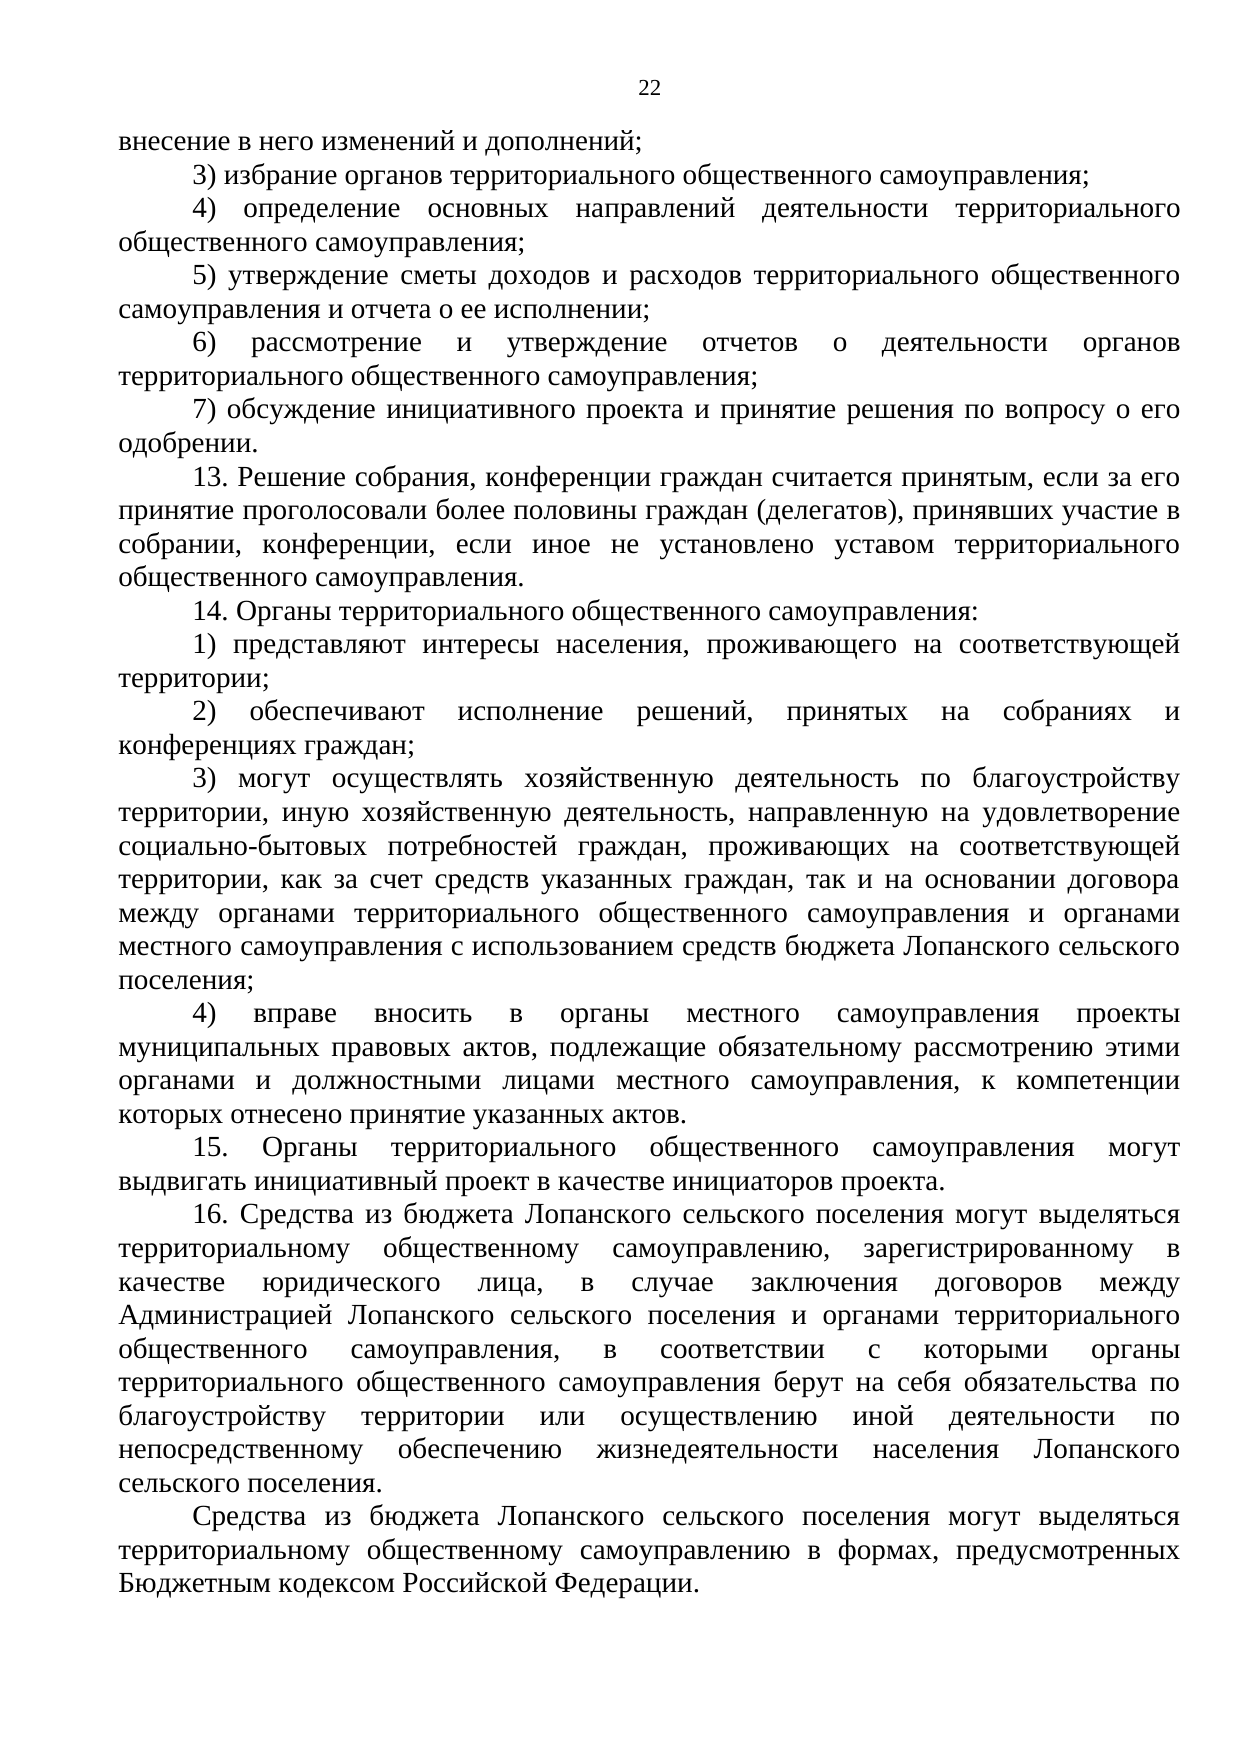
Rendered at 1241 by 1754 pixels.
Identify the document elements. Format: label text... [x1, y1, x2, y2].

text 7) обсуждение инициативного проекта и принятие решения по вопросу о его одобрении. [118, 392, 1181, 459]
text 1) представляют интересы населения, проживающего на соответствующей территории; [118, 626, 1181, 693]
text 14. Органы территориального общественного самоуправления: [118, 593, 1181, 626]
text 4) вправе вносить в органы местного самоуправления проекты муниципальных правовых актов, подлежащие обязательному рассмотрению этими органами и должностными лицами местного самоуправления, к компетенции которых отнесено принятие указанных актов. [118, 995, 1181, 1129]
text 3) могут осуществлять хозяйственную деятельность по благоустройству территории, иную хозяйственную деятельность, направленную на удовлетворение социально-бытовых потребностей граждан, проживающих на соответствующей территории, как за счет средств указанных граждан, так и на основании договора между органами территориального общественного самоуправления и органами местного самоуправления с использованием средств бюджета Лопанского сельского поселения; [118, 761, 1181, 995]
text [118, 123, 1181, 157]
text 4) определение основных направлений деятельности территориального общественного самоуправления; [118, 190, 1181, 257]
text 13. Решение собрания, конференции граждан считается принятым, если за его принятие проголосовали более половины граждан (делегатов), принявших участие в собрании, конференции, если иное не установлено уставом территориального общественного самоуправления. [118, 459, 1181, 593]
text 16. Средства из бюджета Лопанского сельского поселения могут выделяться территориальному общественному самоуправлению, зарегистрированному в качестве юридического лица, в случае заключения договоров между Администрацией Лопанского сельского поселения и органами территориального общественного самоуправления, в соответствии с которыми органы территориального общественного самоуправления берут на себя обязательства по благоустройству территории или осуществлению иной деятельности по непосредственному обеспечению жизнедеятельности населения Лопанского сельского поселения. [118, 1197, 1181, 1498]
text 15. Органы территориального общественного самоуправления могут выдвигать инициативный проект в качестве инициаторов проекта. [118, 1129, 1181, 1197]
text 5) утверждение сметы доходов и расходов территориального общественного самоуправления и отчета о ее исполнении; [118, 257, 1181, 324]
text 6) рассмотрение и утверждение отчетов о деятельности органов территориального общественного самоуправления; [118, 324, 1181, 392]
text Средства из бюджета Лопанского сельского поселения могут выделяться территориальному общественному самоуправлению в формах, предусмотренных Бюджетным кодексом Российской Федерации. [118, 1498, 1181, 1599]
text 2) обеспечивают исполнение решений, принятых на собраниях и конференциях граждан; [118, 693, 1181, 761]
text 3) избрание органов территориального общественного самоуправления; [118, 157, 1181, 190]
